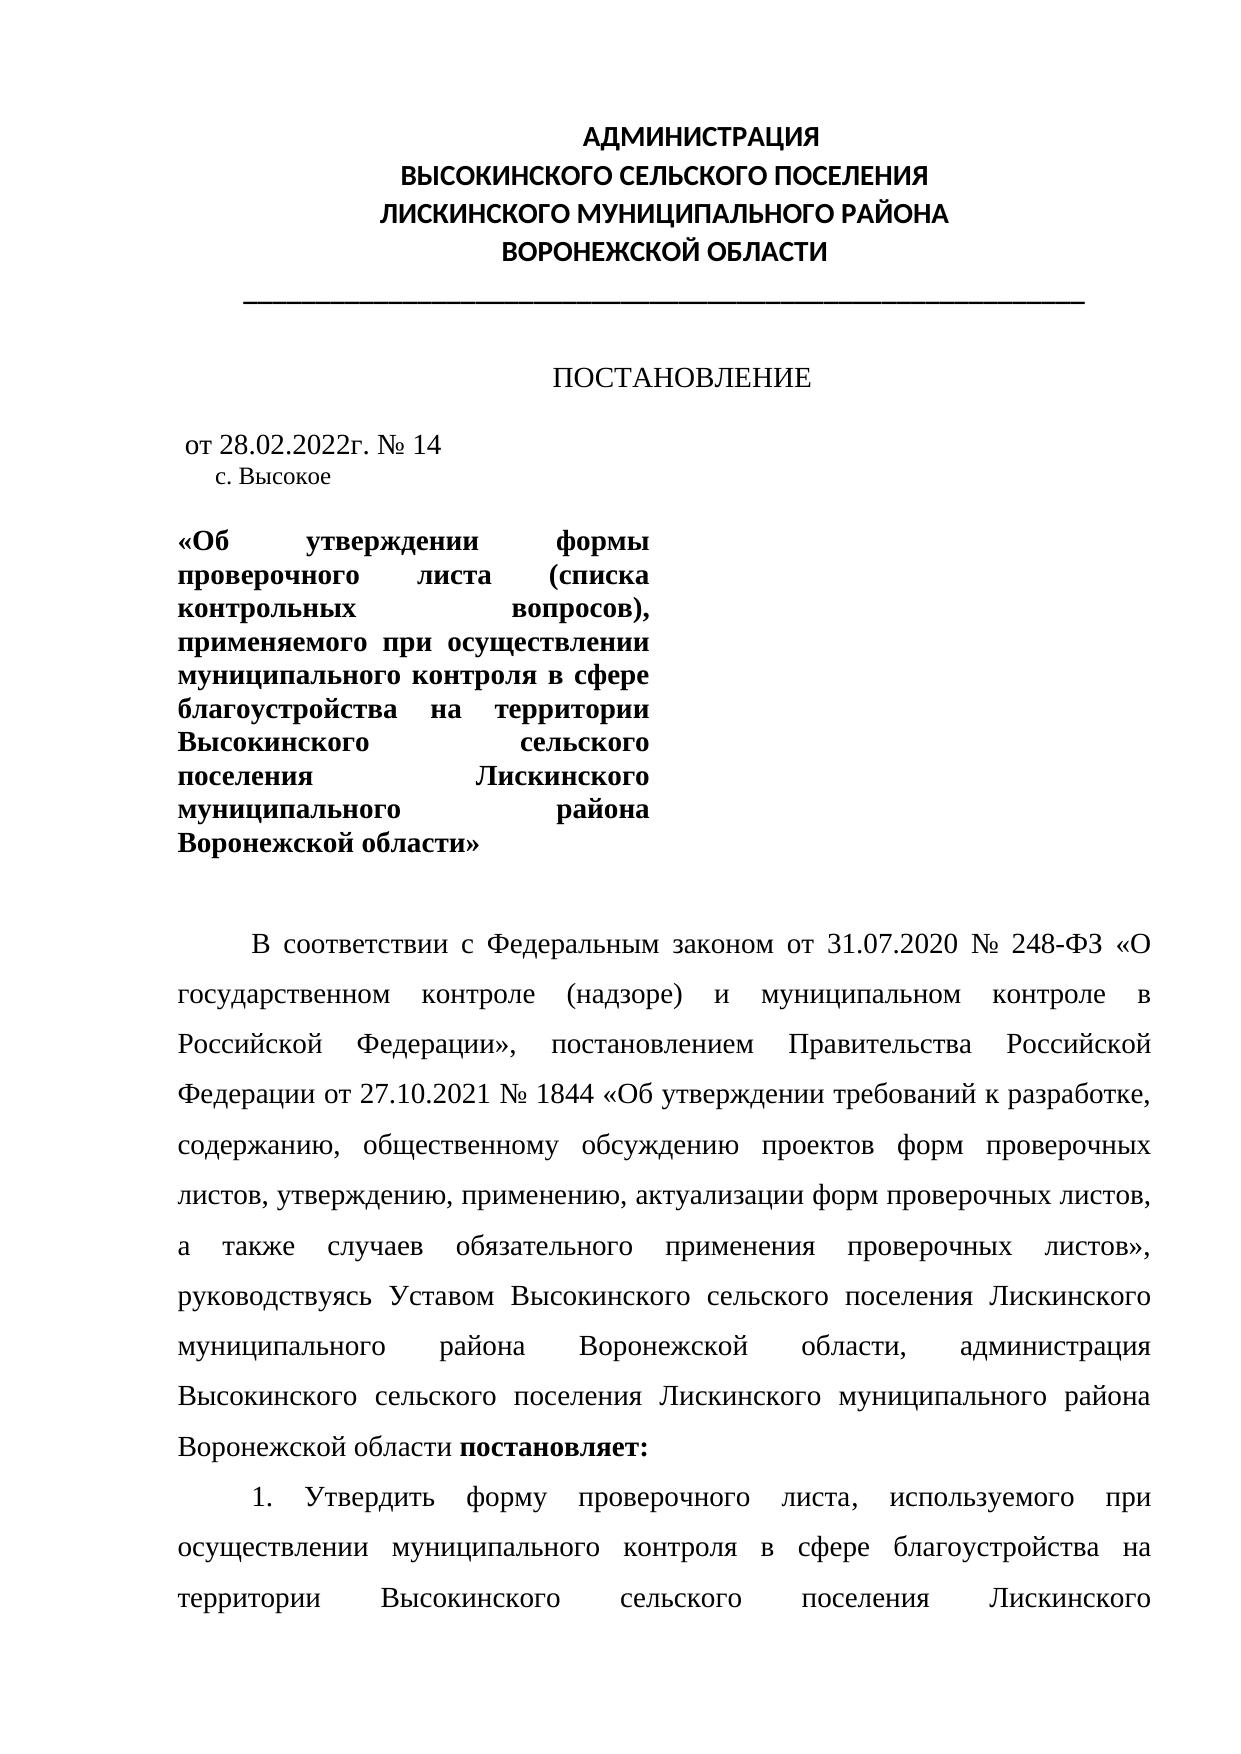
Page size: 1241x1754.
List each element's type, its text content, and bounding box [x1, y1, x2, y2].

text АДМИНИСТРАЦИЯ [177, 118, 1152, 154]
text от 28.02.2022г. № 14 [177, 427, 1152, 461]
text ПОСТАНОВЛЕНИЕ [472, 361, 1152, 394]
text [177, 1479, 1152, 1613]
text ЛИСКИНСКОГО МУНИЦИПАЛЬНОГО РАЙОНА [177, 195, 1152, 231]
text ВЫСОКИНСКОГО СЕЛЬСКОГО ПОСЕЛЕНИЯ [177, 157, 1152, 192]
text В соответствии с Федеральным законом от 31.07.2020 № 248-ФЗ «О государственном контроле (надзоре) и муниципальном контроле в Российской Федерации», постановлением Правительства Российской Федерации от 27.10.2021 № 1844 «Об утверждении требований к разработке, содержанию, общественному обсуждению проектов форм проверочных листов, утверждению, применению, актуализации форм проверочных листов, а также случаев обязательного применения проверочных листов», руководствуясь Уставом Высокинского сельского поселения Лискинского муниципального района Воронежской области, администрация Высокинского сельского поселения Лискинского муниципального района Воронежской области постановляет: [177, 926, 1152, 1462]
text __________________________________________________________ [177, 272, 1152, 307]
text с. Высокое [177, 461, 650, 490]
text «Об утверждении формы проверочного листа (списка контрольных вопросов), применяемого при осуществлении муниципального контроля в сфере благоустройства на территории Высокинского сельского поселения Лискинского муниципального района Воронежской области» [177, 523, 650, 859]
text ВОРОНЕЖСКОЙ ОБЛАСТИ [177, 233, 1152, 269]
